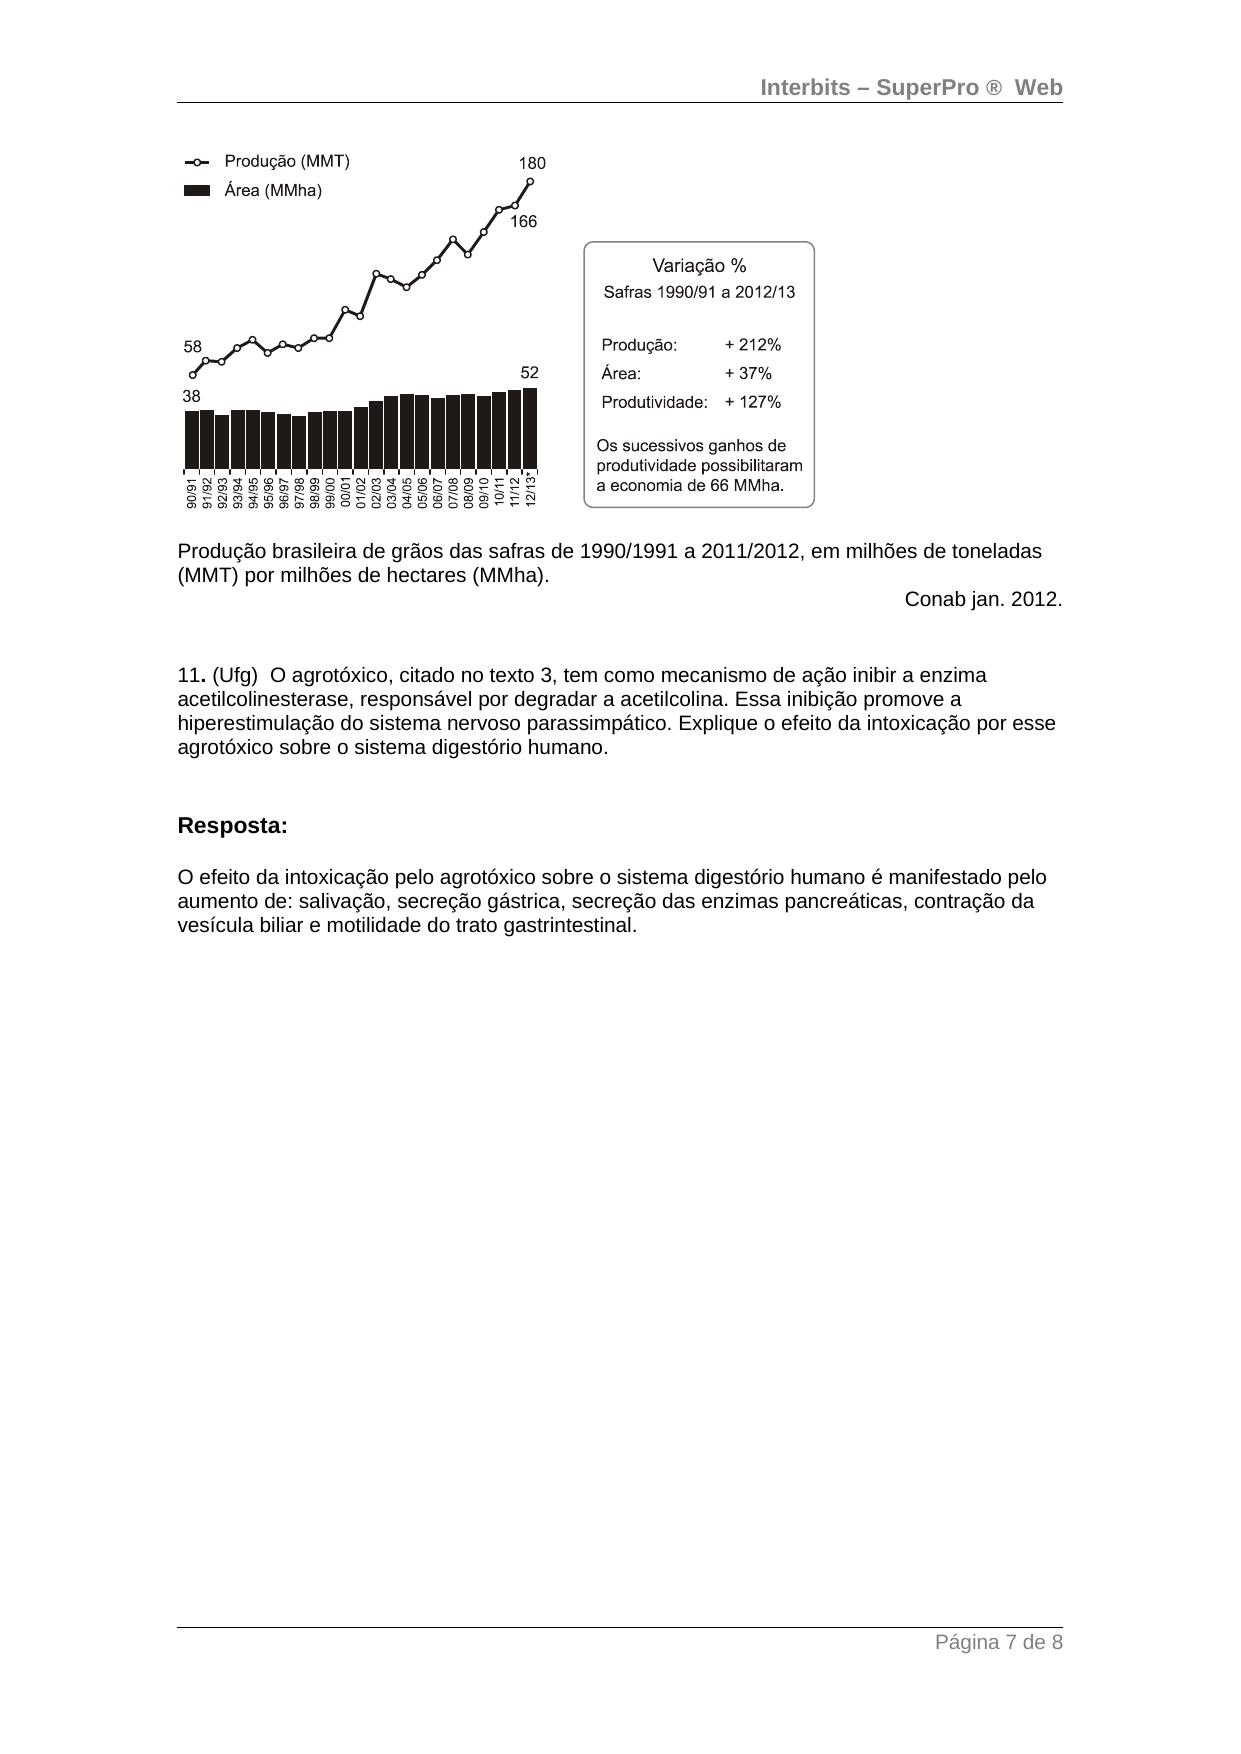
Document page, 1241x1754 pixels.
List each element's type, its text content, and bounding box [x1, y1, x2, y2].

text Conab jan. 2012. [177, 587, 1063, 611]
text Resposta: [177, 812, 1063, 838]
text Produção brasileira de grãos das safras de 1990/1991 a 2011/2012, em milhões de toneladas (MMT) por milhões de hectares (MMha). [177, 539, 1063, 587]
text 11. (Ufg) O agrotóxico, citado no texto 3, tem como mecanismo de ação inibir a enzima acetilcolinesterase, responsável por degradar a acetilcolina. Essa inibição promove a hiperestimulação do sistema nervoso parassimpático. Explique o efeito da intoxicação por esse agrotóxico sobre o sistema digestório humano. [177, 663, 1063, 759]
text O efeito da intoxicação pelo agrotóxico sobre o sistema digestório humano é manifestado pelo aumento de: salivação, secreção gástrica, secreção das enzimas pancreáticas, contração da vesícula biliar e motilidade do trato gastrintestinal. [177, 864, 1063, 936]
